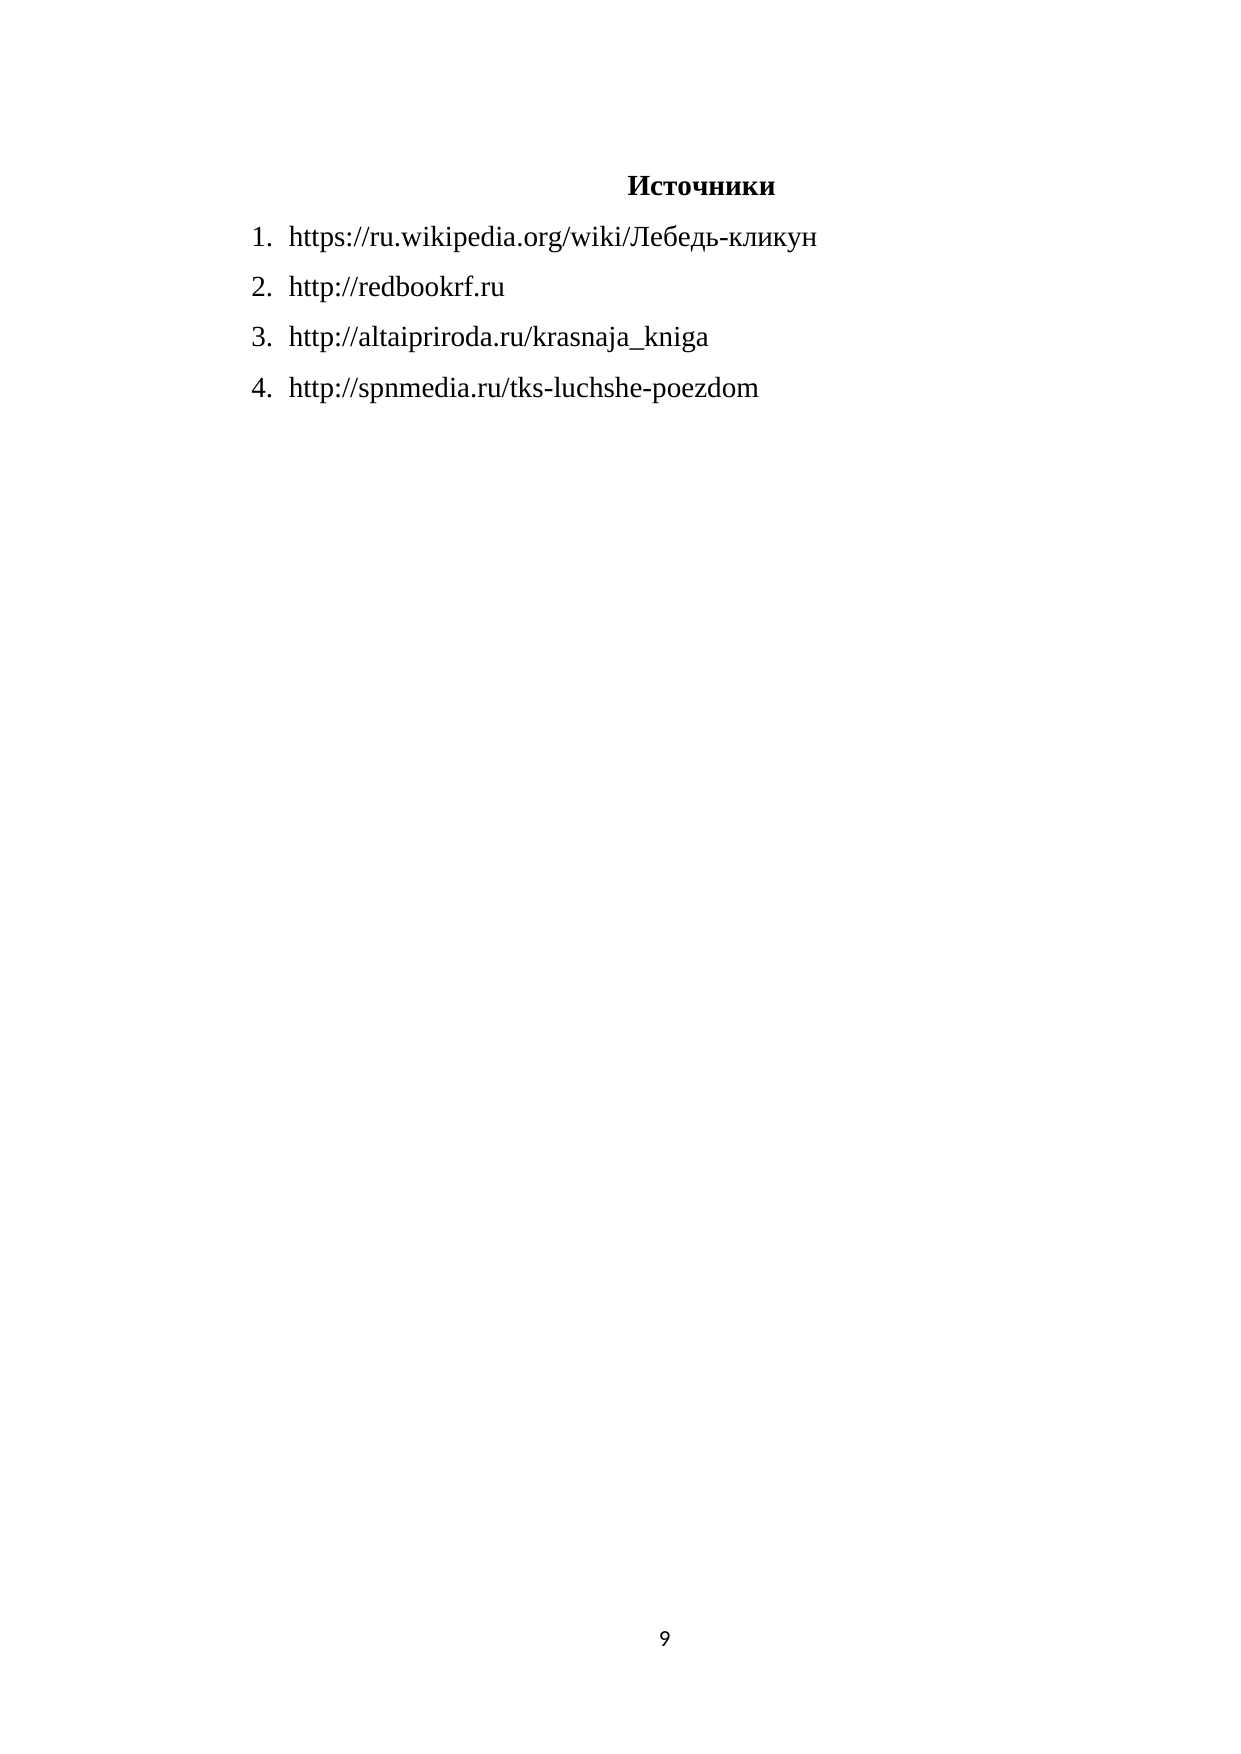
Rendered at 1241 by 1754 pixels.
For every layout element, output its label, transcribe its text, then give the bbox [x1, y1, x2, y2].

list https://ru.wikipedia.org/wiki/Лебедь-кликун [251, 219, 1152, 252]
list http://altaipriroda.ru/krasnaja_kniga [251, 319, 1152, 353]
list http://spnmedia.ru/tks-luchshe-poezdom [251, 370, 1152, 403]
text Источники [177, 168, 1152, 202]
list http://redbookrf.ru [251, 269, 1152, 303]
